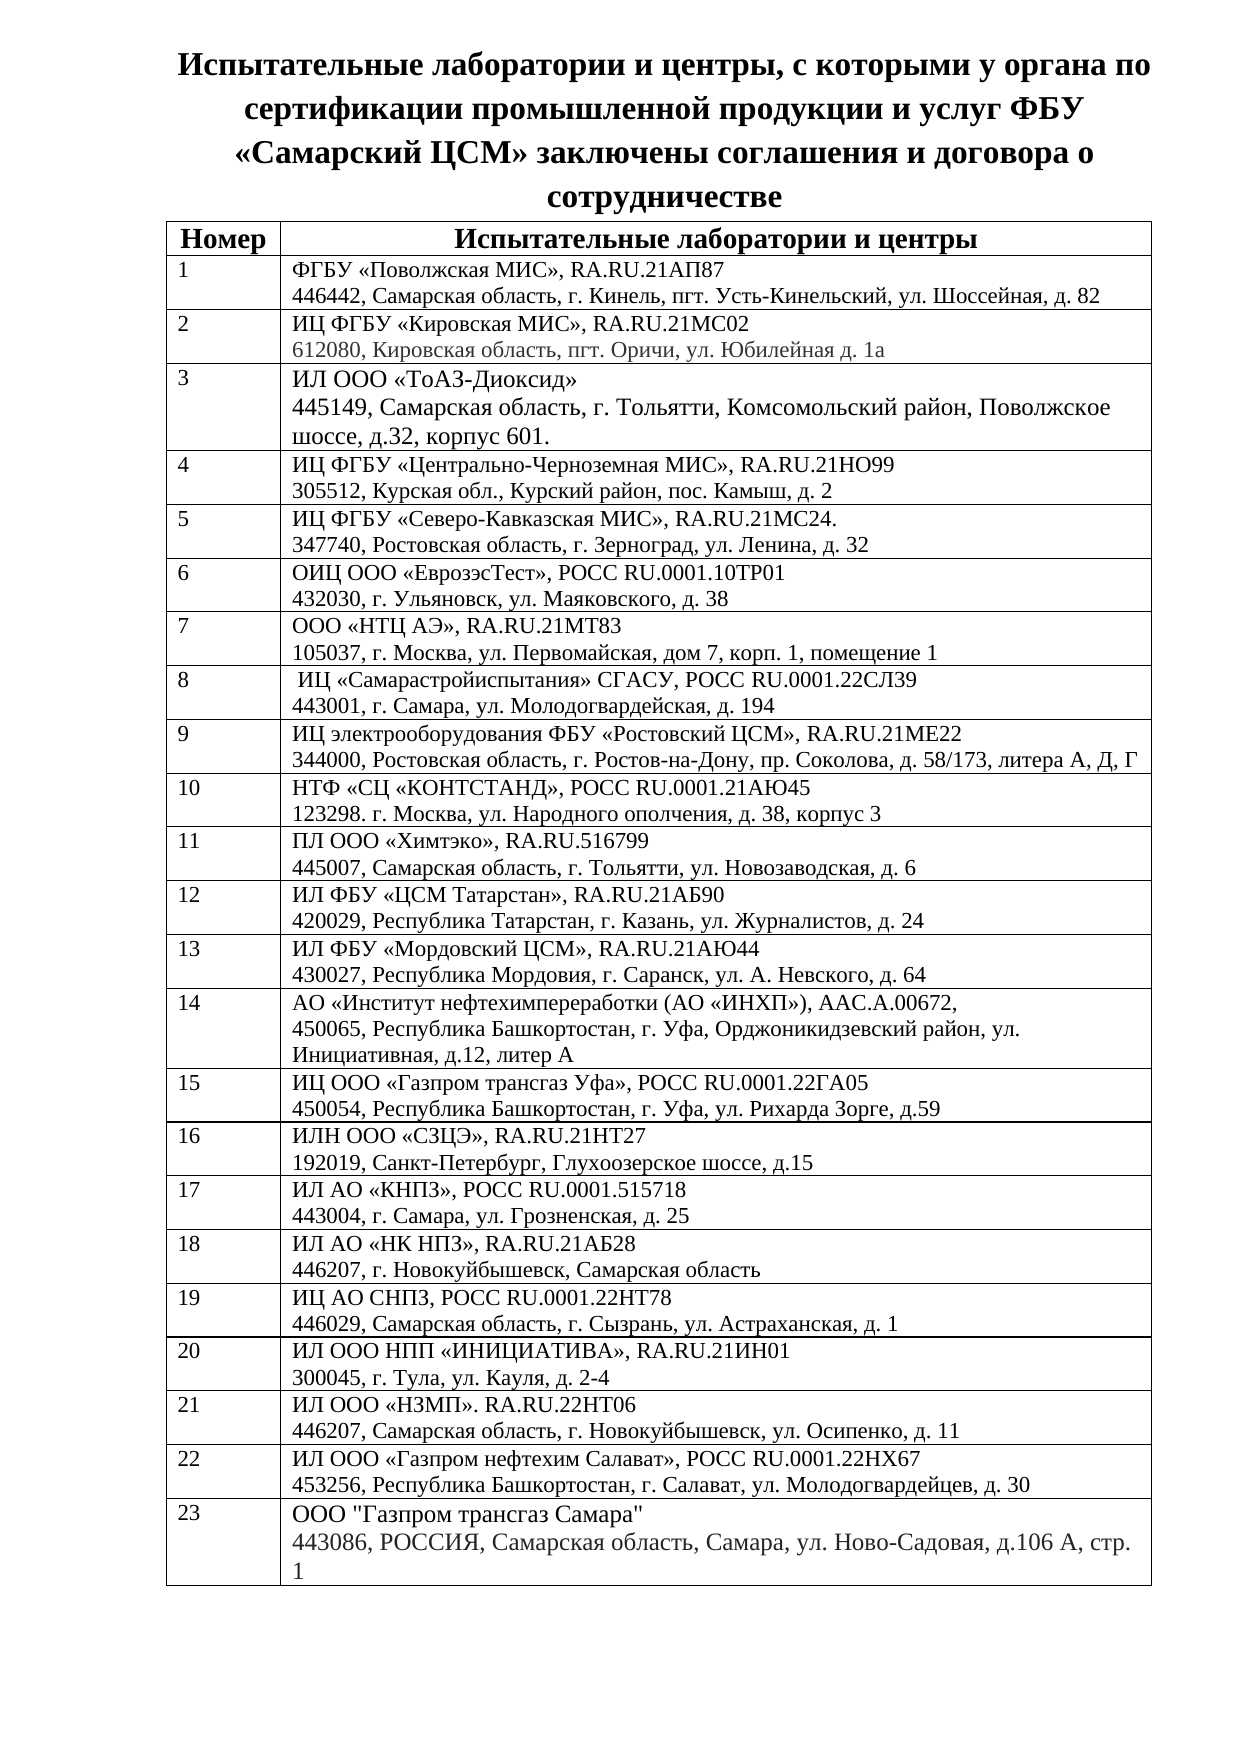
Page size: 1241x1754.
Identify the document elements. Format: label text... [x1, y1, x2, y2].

table_cell 22 [167, 1445, 280, 1498]
table_cell 18 [167, 1230, 280, 1283]
table_cell 7 [167, 612, 280, 665]
table_cell ООО «НТЦ АЭ», RA.RU.21МТ83 105037, г. Москва, ул. Первомайская, дом 7, корп. 1, помещение 1 [281, 612, 1151, 665]
table_cell 5 [167, 505, 280, 557]
table_cell ИЦ ООО «Газпром трансгаз Уфа», РОСС RU.0001.22ГА05 450054, Республика Башкортостан, г. Уфа, ул. Рихарда Зорге, д.59 [281, 1069, 1151, 1121]
table_cell 15 [167, 1069, 280, 1121]
table_cell 10 [167, 774, 280, 826]
table_cell ИЛН ООО «СЗЦЭ», RA.RU.21НТ27 192019, Санкт-Петербург, Глухоозерское шоссе, д.15 [281, 1123, 1151, 1175]
table_cell 1 [167, 256, 280, 309]
table_header Испытательные лаборатории и центры [281, 222, 1151, 255]
table_cell ИЦ ФГБУ «Кировская МИС», RA.RU.21МС02 612080, Кировская область, пгт. Оричи, ул. Юбилейная д. 1а [281, 310, 1151, 363]
table_cell 20 [167, 1338, 280, 1390]
table_cell 2 [167, 310, 280, 363]
table_cell ФГБУ «Поволжская МИС», RA.RU.21АП87 446442, Самарская область, г. Кинель, пгт. Усть-Кинельский, ул. Шоссейная, д. 82 [281, 256, 1151, 309]
table_cell ИЦ АО СНПЗ, РОСС RU.0001.22НТ78 446029, Самарская область, г. Сызрань, ул. Астраханская, д. 1 [281, 1284, 1151, 1336]
table_cell ИЦ электрооборудования ФБУ «Ростовский ЦСМ», RA.RU.21МЕ22 344000, Ростовская область, г. Ростов-на-Дону, пр. Соколова, д. 58/173, литера А, Д, Г [281, 720, 1151, 772]
table_cell 13 [167, 935, 280, 987]
table_cell 17 [167, 1176, 280, 1229]
table_cell ИЦ «Самарастройиспытания» СГАСУ, РОСС RU.0001.22СЛ39 443001, г. Самара, ул. Молодогвардейская, д. 194 [281, 666, 1151, 719]
table_cell АО «Институт нефтехимпереработки (АО «ИНХП»), ААС.А.00672, 450065, Республика Башкортостан, г. Уфа, Орджоникидзевский район, ул. Инициативная, д.12, литер А [281, 989, 1151, 1068]
table_cell ИЛ АО «КНПЗ», РОСС RU.0001.515718 443004, г. Самара, ул. Грозненская, д. 25 [281, 1176, 1151, 1229]
table_cell 4 [167, 451, 280, 504]
table_cell 11 [167, 827, 280, 880]
table_cell ИЛ ООО «Газпром нефтехим Салават», РОСС RU.0001.22НХ67 453256, Республика Башкортостан, г. Салават, ул. Молодогвардейцев, д. 30 [281, 1445, 1151, 1498]
table_cell ИЦ ФГБУ «Центрально-Черноземная МИС», RA.RU.21НО99 305512, Курская обл., Курский район, пос. Камыш, д. 2 [281, 451, 1151, 504]
table_cell НТФ «СЦ «КОНТСТАНД», РОСС RU.0001.21АЮ45 123298. г. Москва, ул. Народного ополчения, д. 38, корпус 3 [281, 774, 1151, 826]
table_cell 23 [167, 1499, 280, 1585]
table_cell 14 [167, 989, 280, 1068]
table_cell ИЛ АО «НК НПЗ», RA.RU.21АБ28 446207, г. Новокуйбышевск, Самарская область [281, 1230, 1151, 1283]
table_cell ИЛ ООО «НЗМП». RA.RU.22НТ06 446207, Самарская область, г. Новокуйбышевск, ул. Осипенко, д. 11 [281, 1391, 1151, 1444]
table_cell ООО "Газпром трансгаз Самара" 443086, РОССИЯ, Самарская область, Самара, ул. Ново-Садовая, д.106 А, стр. 1 [281, 1499, 1151, 1585]
table_cell 19 [167, 1284, 280, 1336]
table_cell ИЦ ФГБУ «Северо-Кавказская МИС», RA.RU.21МС24. 347740, Ростовская область, г. Зерноград, ул. Ленина, д. 32 [281, 505, 1151, 557]
table_cell 12 [167, 881, 280, 934]
table_header Номер [167, 222, 280, 255]
table_cell ИЛ ООО НПП «ИНИЦИАТИВА», RA.RU.21ИН01 300045, г. Тула, ул. Кауля, д. 2-4 [281, 1338, 1151, 1390]
table_cell 9 [167, 720, 280, 772]
table_cell ИЛ ФБУ «ЦСМ Татарстан», RA.RU.21АБ90 420029, Республика Татарстан, г. Казань, ул. Журналистов, д. 24 [281, 881, 1151, 934]
table_cell ПЛ ООО «Химтэко», RA.RU.516799 445007, Самарская область, г. Тольятти, ул. Новозаводская, д. 6 [281, 827, 1151, 880]
table_cell 16 [167, 1123, 280, 1175]
table_cell ОИЦ ООО «ЕврозэсТест», РОСС RU.0001.10ТР01 432030, г. Ульяновск, ул. Маяковского, д. 38 [281, 559, 1151, 611]
table_cell 3 [167, 364, 280, 450]
table_cell ИЛ ФБУ «Мордовский ЦСМ», RA.RU.21АЮ44 430027, Республика Мордовия, г. Саранск, ул. А. Невского, д. 64 [281, 935, 1151, 987]
table_cell 21 [167, 1391, 280, 1444]
table_cell 6 [167, 559, 280, 611]
table_cell 8 [167, 666, 280, 719]
table_cell ИЛ ООО «ТоАЗ-Диоксид» 445149, Самарская область, г. Тольятти, Комсомольский район, Поволжское шоссе, д.32, корпус 601. [281, 364, 1151, 450]
text Испытательные лаборатории и центры, с которыми у органа по сертификации промышленной продукции и услуг ФБУ «Самарский ЦСМ» заключены соглашения и договора о сотрудничестве [177, 44, 1152, 215]
